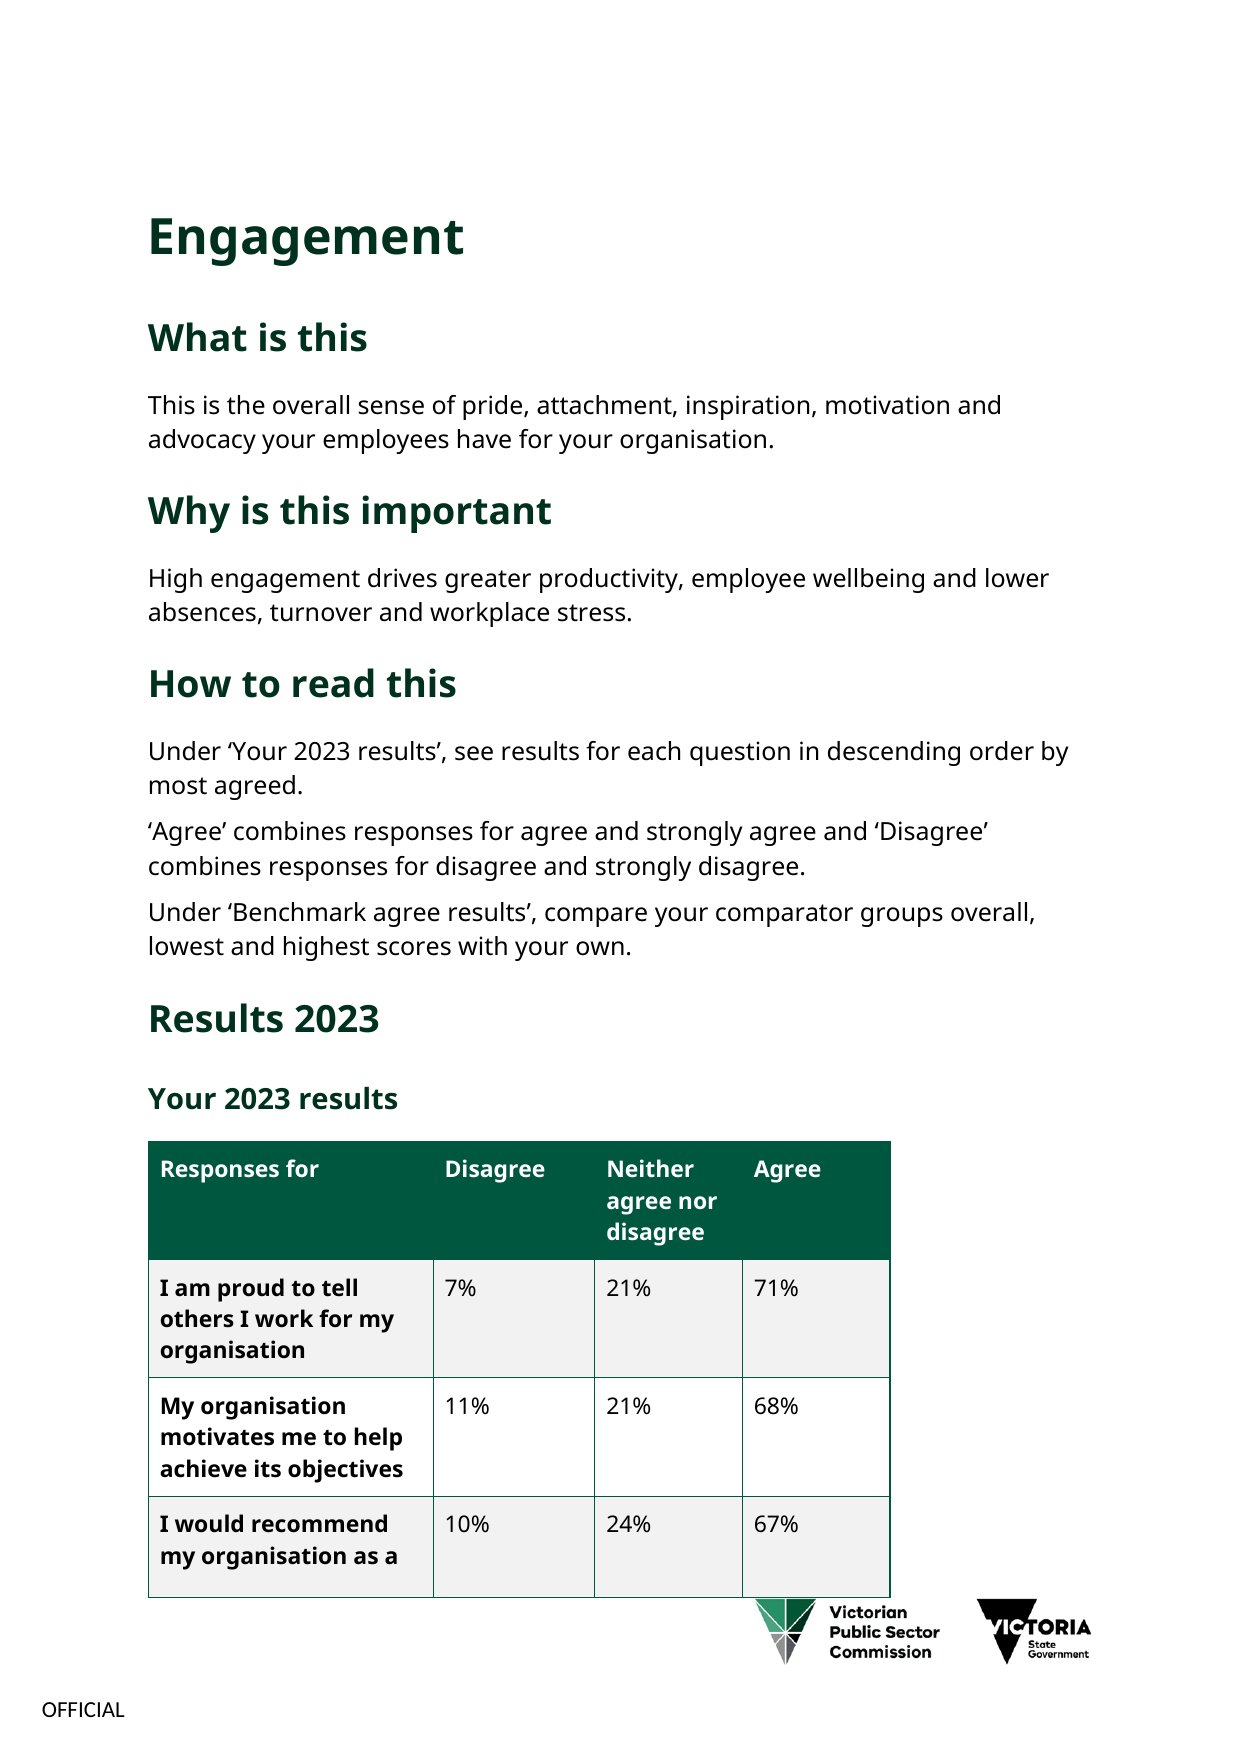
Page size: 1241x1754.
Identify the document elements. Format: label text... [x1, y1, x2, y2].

table_cell 24% [595, 1497, 742, 1597]
subtitle Engagement [148, 201, 1092, 269]
table_cell 7% [434, 1260, 594, 1377]
subtitle Results 2023 [148, 992, 1092, 1043]
table_cell 21% [595, 1378, 742, 1496]
table_cell I am proud to tell others I work for my organisation [149, 1260, 433, 1377]
subtitle Why is this important [148, 484, 1092, 536]
table_cell 68% [743, 1378, 889, 1496]
table_cell 10% [434, 1497, 594, 1597]
subtitle What is this [148, 311, 1092, 362]
table_cell 11% [434, 1378, 594, 1496]
text ‘Agree’ combines responses for agree and strongly agree and ‘Disagree’ combines responses for disagree and strongly disagree. [148, 814, 1092, 882]
text Under ‘Your 2023 results’, see results for each question in descending order by most agreed. [148, 733, 1092, 802]
table_header Disagree [434, 1142, 594, 1259]
table_header Responses for [149, 1142, 433, 1259]
table_cell My organisation motivates me to help achieve its objectives [149, 1378, 433, 1496]
table_cell I would recommend my organisation as a good place to work [149, 1497, 433, 1597]
table_header Agree [743, 1142, 889, 1259]
table_cell 21% [595, 1260, 742, 1377]
text This is the overall sense of pride, attachment, inspiration, motivation and advocacy your employees have for your organisation. [148, 387, 1092, 455]
text Under ‘Benchmark agree results’, compare your comparator groups overall, lowest and highest scores with your own. [148, 894, 1092, 963]
subtitle Your 2023 results [148, 1078, 1092, 1118]
table_header Neither agree nor disagree [595, 1142, 742, 1259]
text High engagement drives greater productivity, employee wellbeing and lower absences, turnover and workplace stress. [148, 560, 1092, 628]
subtitle How to read this [148, 658, 1092, 709]
picture [754, 1598, 1093, 1666]
table_cell 67% [743, 1497, 889, 1597]
table_cell 71% [743, 1260, 889, 1377]
